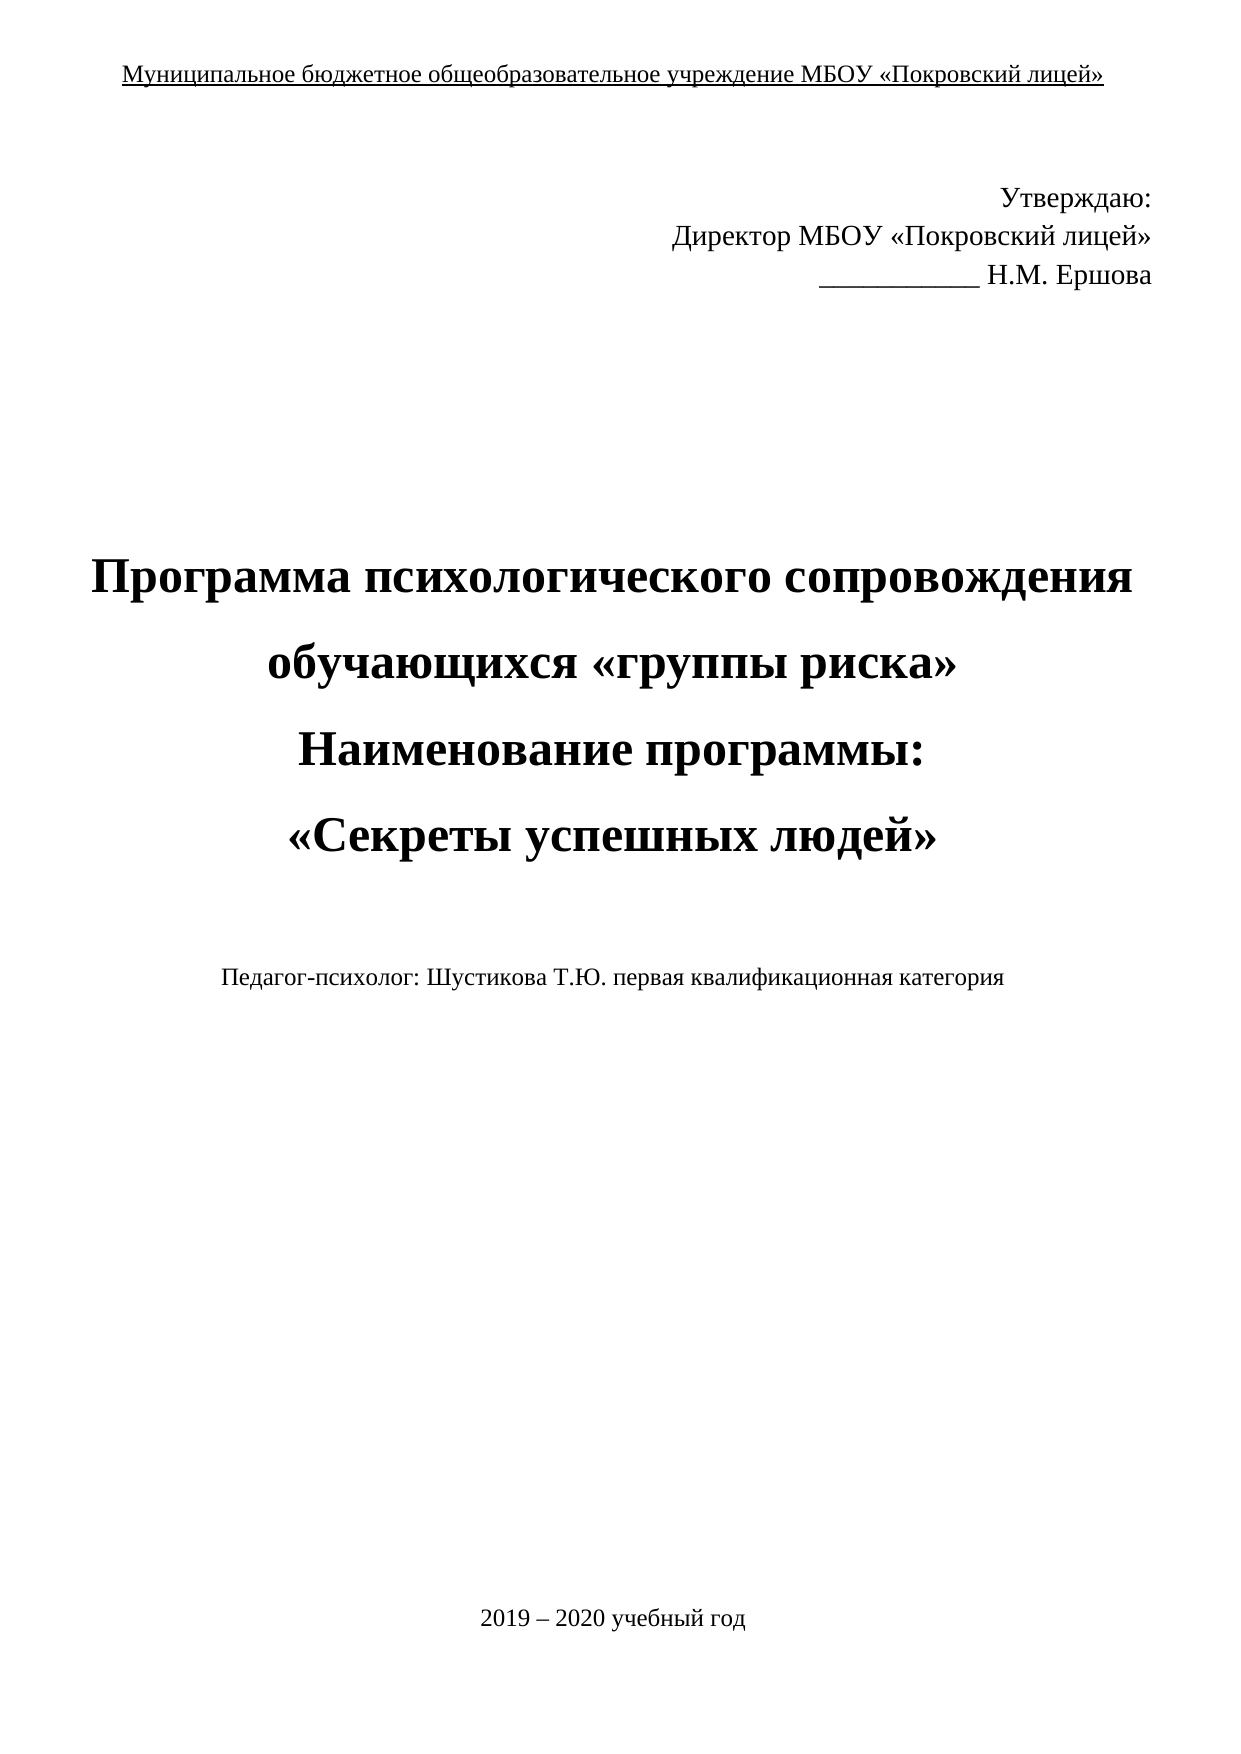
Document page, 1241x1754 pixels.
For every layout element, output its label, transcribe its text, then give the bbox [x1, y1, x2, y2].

text 2019 – 2020 учебный год [74, 1603, 1152, 1632]
text Программа психологического сопровождения обучающихся «группы риска» [74, 546, 1152, 689]
text «Секреты успешных людей» [74, 804, 1152, 862]
text ___________ Н.М. Ершова [74, 257, 1152, 291]
text Утверждаю: [74, 180, 1152, 213]
text Муниципальное бюджетное общеобразовательное учреждение МБОУ «Покровский лицей» [74, 59, 1152, 88]
text Наименование программы: [74, 718, 1152, 776]
text Директор МБОУ «Покровский лицей» [74, 218, 1152, 252]
text Педагог-психолог: Шустикова Т.Ю. первая квалификационная категория [74, 962, 1152, 990]
